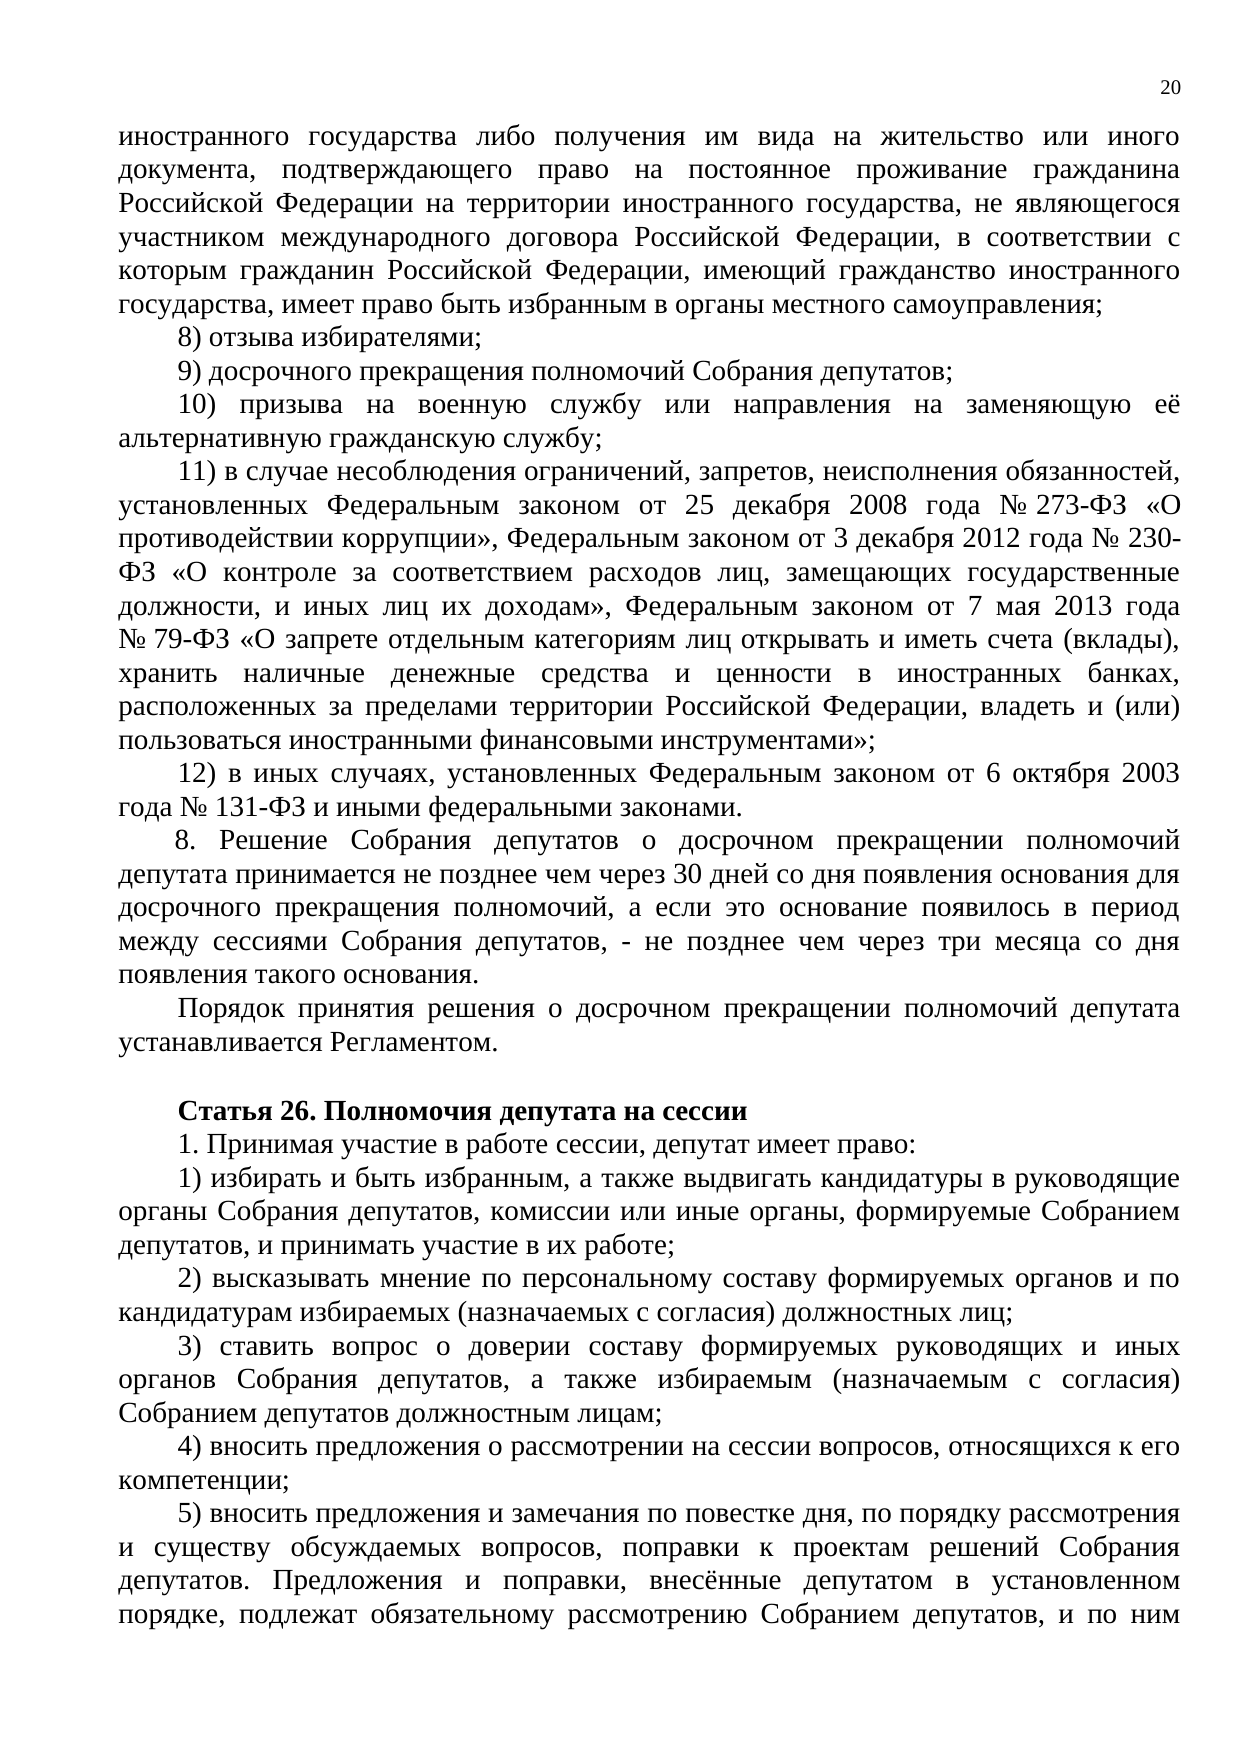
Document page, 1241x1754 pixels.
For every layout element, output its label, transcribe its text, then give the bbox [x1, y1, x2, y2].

text 11) в случае несоблюдения ограничений, запретов, неисполнения обязанностей, установленных Федеральным законом от 25 декабря 2008 года № 273-ФЗ «О противодействии коррупции», Федеральным законом от 3 декабря 2012 года № 230-ФЗ «О контроле за соответствием расходов лиц, замещающих государственные должности, и иных лиц их доходам», Федеральным законом от 7 мая 2013 года № 79-ФЗ «О запрете отдельным категориям лиц открывать и иметь счета (вклады), хранить наличные денежные средства и ценности в иностранных банках, расположенных за пределами территории Российской Федерации, владеть и (или) пользоваться иностранными финансовыми инструментами»; [118, 453, 1181, 755]
text 3) ставить вопрос о доверии составу формируемых руководящих и иных органов Собрания депутатов, а также избираемым (назначаемым с согласия) Собранием депутатов должностным лицам; [118, 1328, 1181, 1428]
text 2) высказывать мнение по персональному составу формируемых органов и по кандидатурам избираемых (назначаемых с согласия) должностных лиц; [118, 1261, 1181, 1328]
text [118, 1495, 1181, 1629]
text 9) досрочного прекращения полномочий Собрания депутатов; [118, 353, 1181, 386]
subtitle Статья 26. Полномочия депутата на сессии [118, 1093, 1181, 1126]
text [118, 118, 1181, 319]
text Порядок принятия решения о досрочном прекращении полномочий депутата устанавливается Регламентом. [118, 990, 1181, 1057]
text 10) призыва на военную службу или направления на заменяющую её альтернативную гражданскую службу; [118, 386, 1181, 453]
text 12) в иных случаях, установленных Федеральным законом от 6 октября 2003 года № 131-ФЗ и иными федеральными законами. [118, 755, 1181, 822]
text 8) отзыва избирателями; [118, 319, 1181, 353]
text 4) вносить предложения о рассмотрении на сессии вопросов, относящихся к его компетенции; [118, 1428, 1181, 1495]
text 1) избирать и быть избранным, а также выдвигать кандидатуры в руководящие органы Собрания депутатов, комиссии или иные органы, формируемые Собранием депутатов, и принимать участие в их работе; [118, 1160, 1181, 1261]
text 8. Решение Собрания депутатов о досрочном прекращении полномочий депутата принимается не позднее чем через 30 дней со дня появления основания для досрочного прекращения полномочий, а если это основание появилось в период между сессиями Собрания депутатов, - не позднее чем через три месяца со дня появления такого основания. [118, 822, 1181, 990]
text 1. Принимая участие в работе сессии, депутат имеет право: [118, 1126, 1181, 1160]
